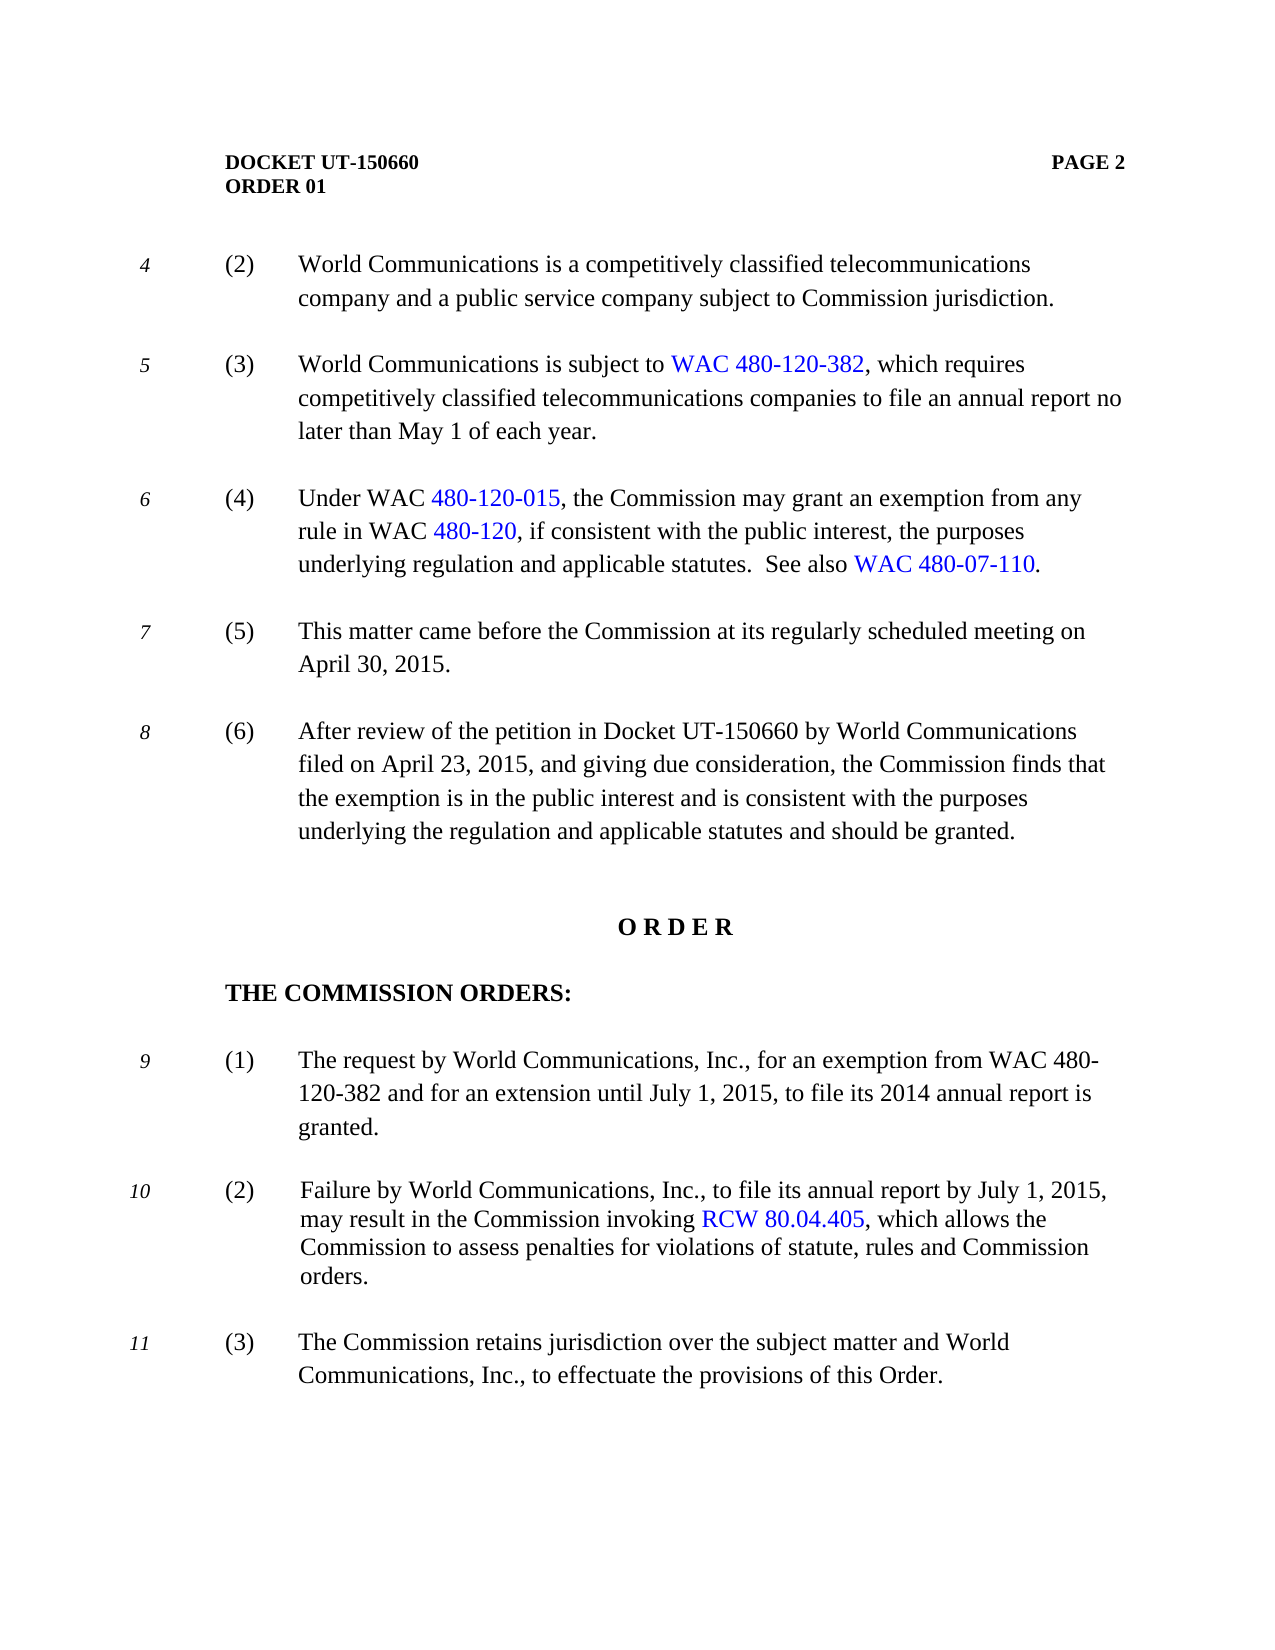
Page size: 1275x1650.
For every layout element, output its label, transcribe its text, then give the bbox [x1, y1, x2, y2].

list (3) The Commission retains jurisdiction over the subject matter and World Communications, Inc., to effectuate the provisions of this Order. [150, 1323, 1125, 1390]
text (3) World Communications is subject to WAC 480-120-382, which requires competitively classified telecommunications companies to file an annual report no later than May 1 of each year. [150, 346, 1125, 446]
list (1) The request by World Communications, Inc., for an exemption from WAC 480-120-382 and for an extension until July 1, 2015, to file its 2014 annual report is granted. [150, 1042, 1125, 1142]
text (4) Under WAC 480-120-015, the Commission may grant an exemption from any rule in WAC 480-120, if consistent with the public interest, the purposes underlying regulation and applicable statutes. See also WAC 480-07-110. [150, 479, 1125, 579]
text (2) Failure by World Communications, Inc., to file its annual report by July 1, 2015, may result in the Commission invoking RCW 80.04.405, which allows the Commission to assess penalties for violations of statute, rules and Commission orders. [150, 1175, 1125, 1290]
text (5) This matter came before the Commission at its regularly scheduled meeting onApril 30, 2015 April 30, 2015. [150, 613, 1125, 679]
subtitle O R D E R [225, 908, 1125, 942]
text THE COMMISSION ORDERS: [150, 975, 1125, 1008]
text (2) World Communications is a competitively classified telecommunications company and a public service company subject to Commission jurisdiction. [150, 246, 1125, 313]
text (6) After review of the petition in Docket UT-150660 by World Communications filed on April 23, 2015, and giving due consideration, the Commission finds that the exemption is in the public interest and is consistent with the purposes underlying the regulation and applicable statutes and should be granted. [150, 713, 1125, 846]
